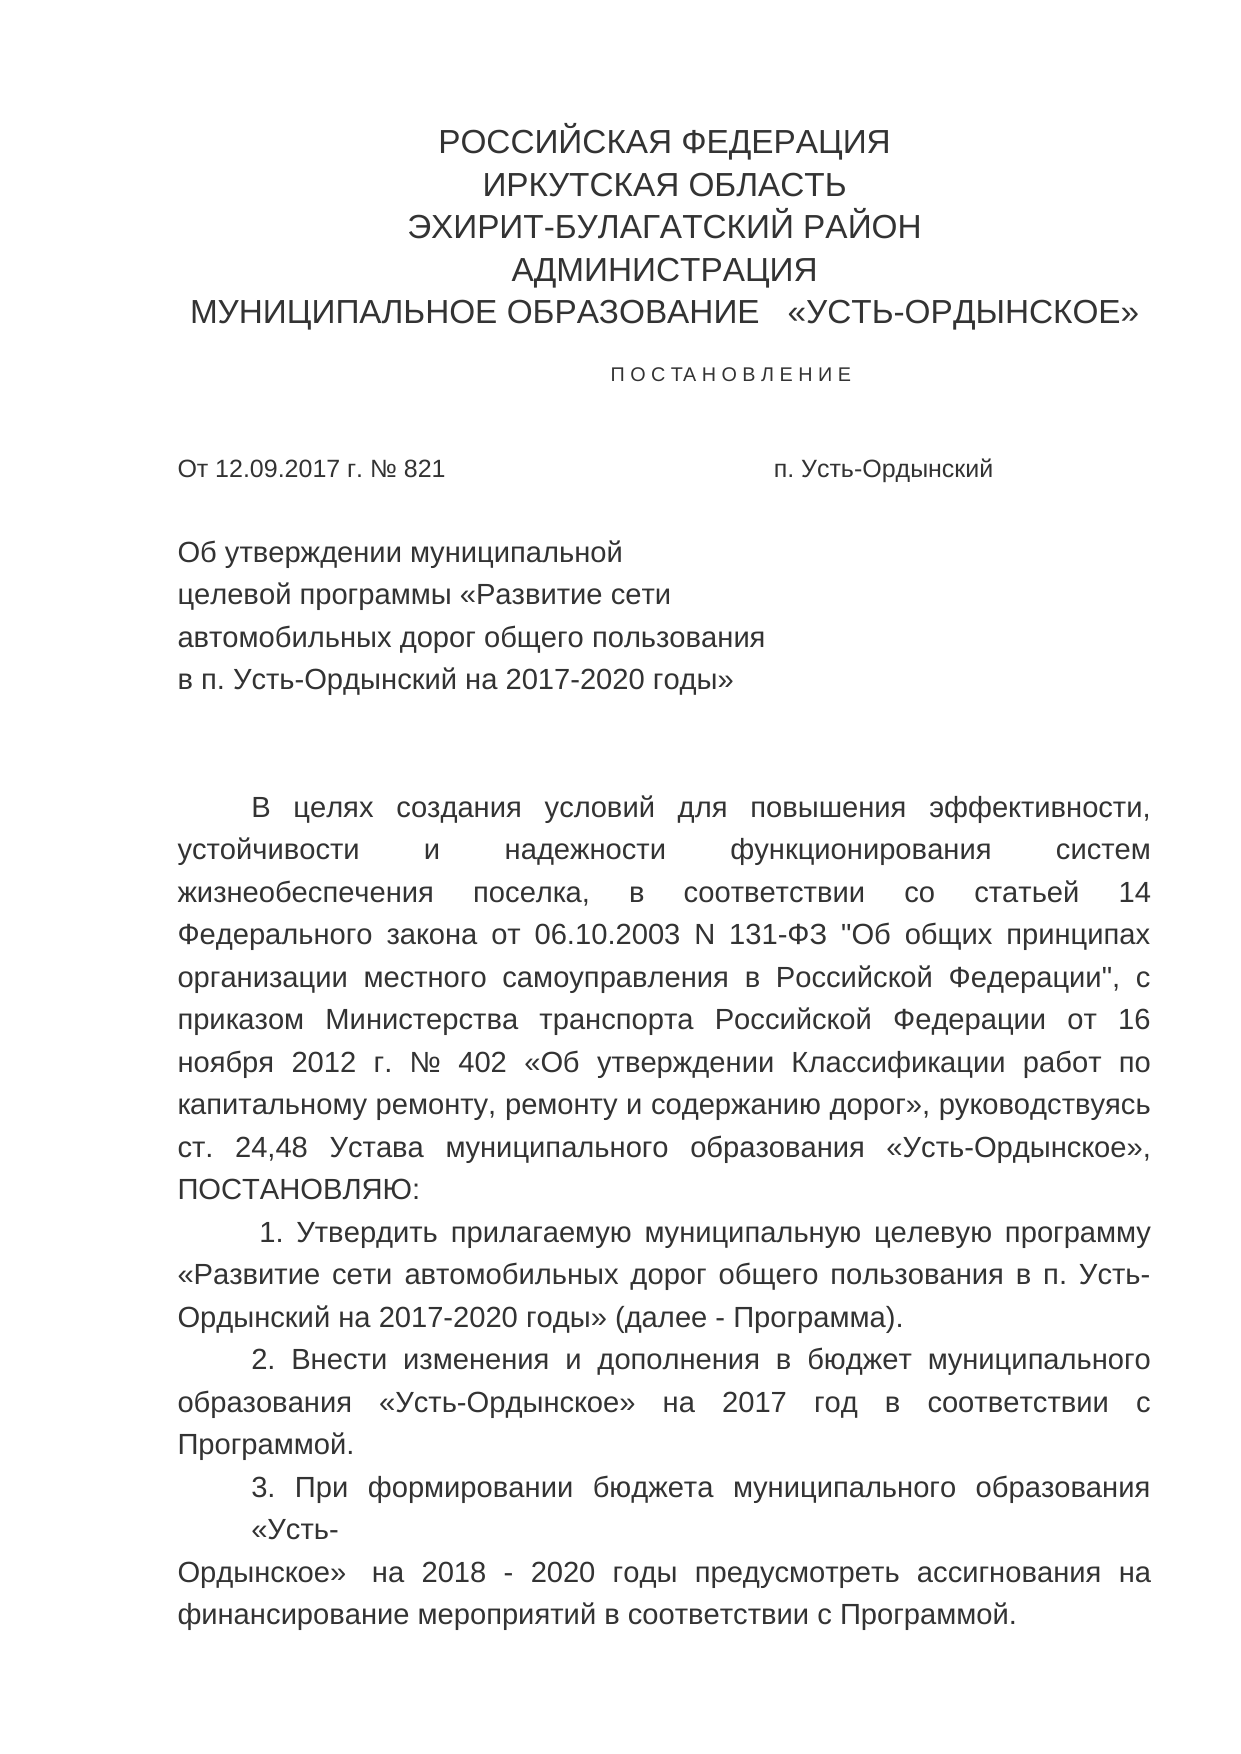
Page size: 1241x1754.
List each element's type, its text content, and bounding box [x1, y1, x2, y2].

text Ордынское» на 2018 - 2020 годы предусмотреть ассигнования на финансирование мероприятий в соответствии с Программой. [177, 1546, 1152, 1631]
text целевой программы «Развитие сети [177, 568, 1152, 611]
text ЭХИРИТ-БУЛАГАТСКИЙ РАЙОН [177, 203, 1152, 246]
text В целях создания условий для повышения эффективности, устойчивости и надежности функционирования систем жизнеобеспечения поселка, в соответствии со статьей 14 Федерального закона от 06.10.2003 N 131-ФЗ "Об общих принципах организации местного самоуправления в Российской Федерации", с приказом Министерства транспорта Российской Федерации от 16 ноября 2012 г. № 402 «Об утверждении Классификации работ по капитальному ремонту, ремонту и содержанию дорог», руководствуясь ст. 24,48 Устава муниципального образования «Усть-Ордынское», ПОСТАНОВЛЯЮ: [177, 781, 1152, 1206]
text От 12.09.2017 г. № 821 п. Усть-Ордынский [177, 441, 1152, 483]
text ИРКУТСКАЯ ОБЛАСТЬ [177, 161, 1152, 203]
text 3. При формировании бюджета муниципального образования «Усть- [251, 1461, 1152, 1546]
text Об утверждении муниципальной [177, 526, 1152, 568]
text автомобильных дорог общего пользования [177, 611, 1152, 653]
text 2. Внести изменения и дополнения в бюджет муниципального образования «Усть-Ордынское» на 2017 год в соответствии с Программой. [177, 1333, 1152, 1461]
text в п. Усть-Ордынский на 2017-2020 годы» [177, 653, 1152, 696]
text 1. Утвердить прилагаемую муниципальную целевую программу «Развитие сети автомобильных дорог общего пользования в п. Усть-Ордынский на 2017-2020 годы» (далее - Программа). [177, 1206, 1152, 1333]
text РОССИЙСКАЯ ФЕДЕРАЦИЯ [177, 118, 1152, 161]
text МУНИЦИПАЛЬНОЕ ОБРАЗОВАНИЕ «УСТЬ-ОРДЫНСКОЕ» [177, 288, 1152, 331]
text АДМИНИСТРАЦИЯ [177, 246, 1152, 288]
text П О С ТА Н О В Л Е Н И Е [177, 343, 1152, 386]
